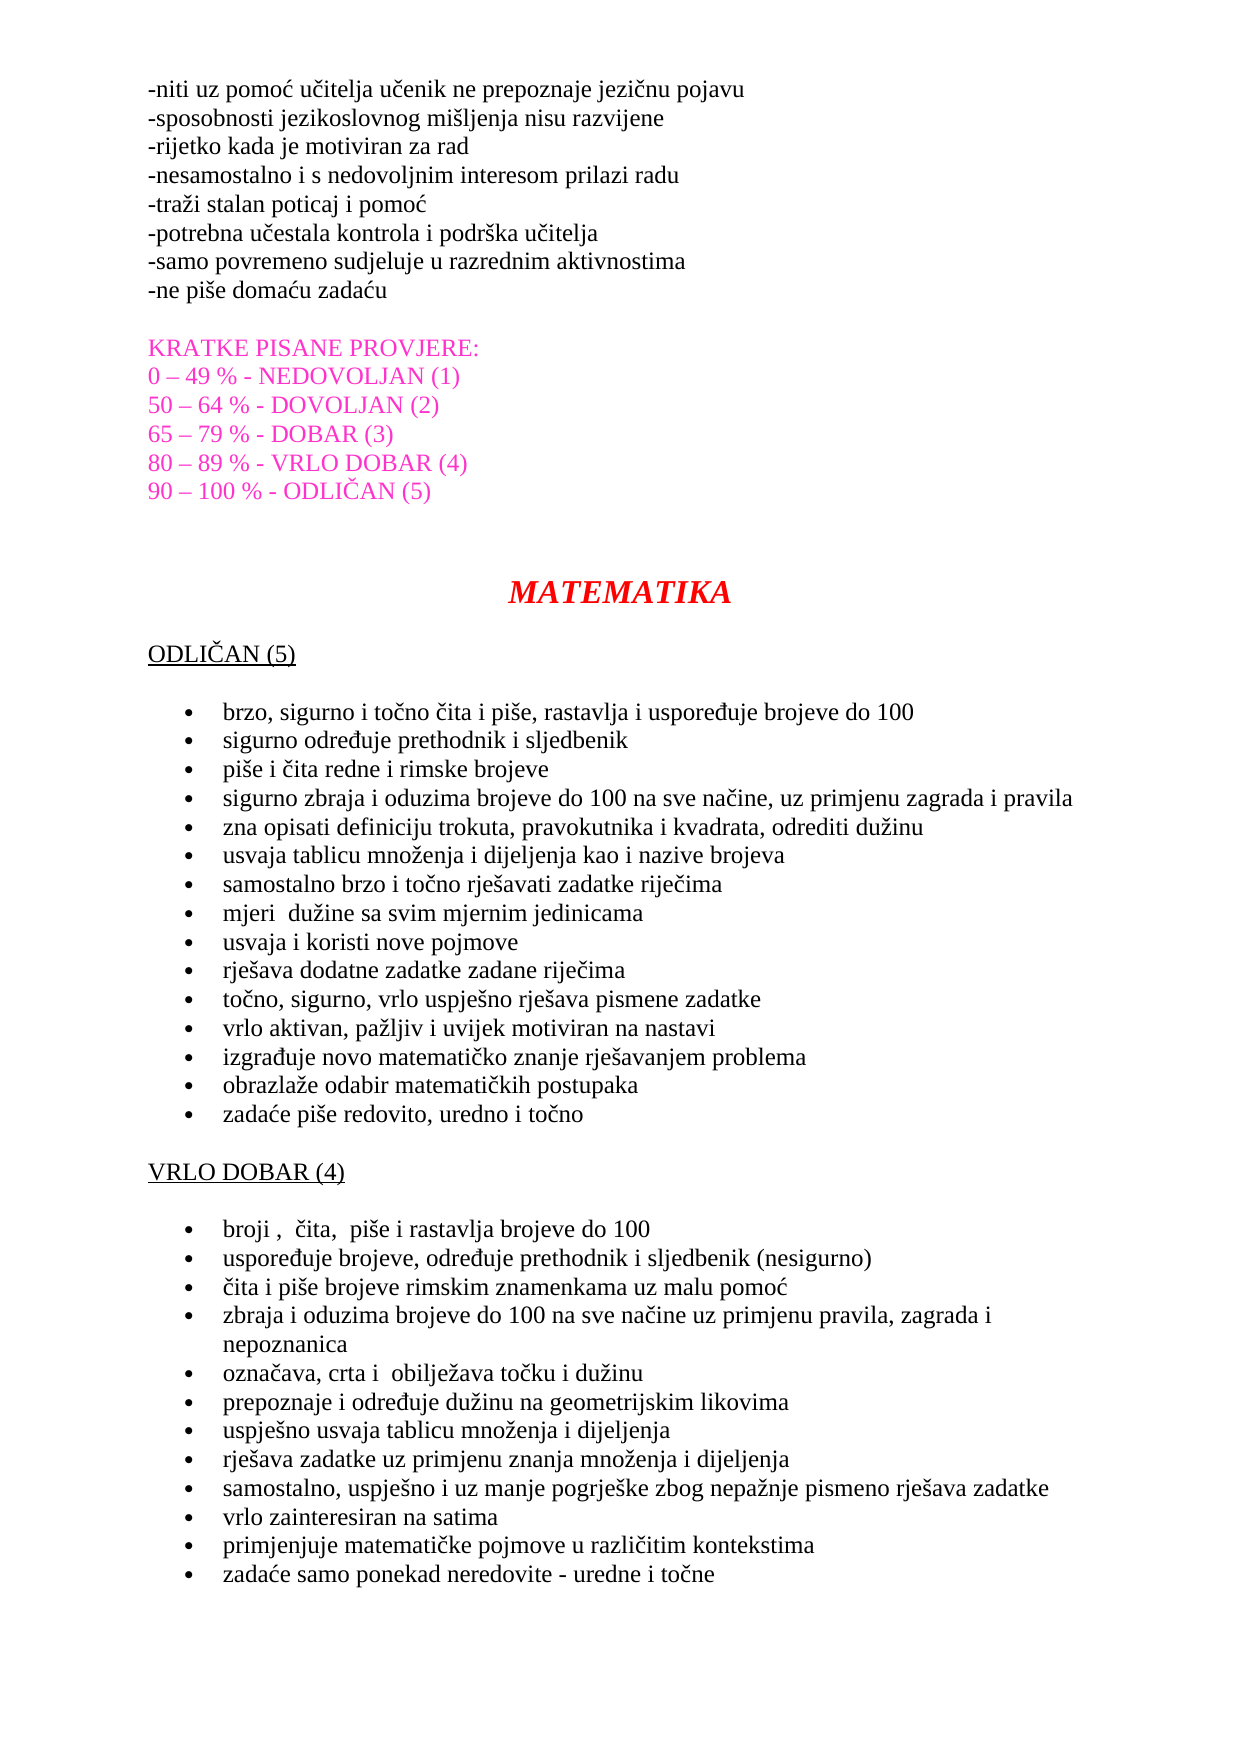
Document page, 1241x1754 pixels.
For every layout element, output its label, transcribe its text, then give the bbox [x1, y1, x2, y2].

list sigurno određuje prethodnik i sljedbenik [185, 726, 1093, 754]
text MATEMATIKA [148, 572, 1093, 611]
list zna opisati definiciju trokuta, pravokutnika i kvadrata, odrediti dužinu [185, 812, 1093, 841]
list vrlo aktivan, pažljiv i uvijek motiviran na nastavi [185, 1013, 1093, 1042]
text -sposobnosti jezikoslovnog mišljenja nisu razvijene [148, 103, 1093, 131]
list označava, crta i obilježava točku i dužinu [185, 1358, 1093, 1387]
list uspješno usvaja tablicu množenja i dijeljenja [185, 1416, 1093, 1444]
text -niti uz pomoć učitelja učenik ne prepoznaje jezičnu pojavu [148, 74, 1093, 103]
list čita i piše brojeve rimskim znamenkama uz malu pomoć [185, 1272, 1093, 1301]
text 50 – 64 % - DOVOLJAN (2) [148, 390, 1093, 419]
list samostalno, uspješno i uz manje pogrješke zbog nepažnje pismeno rješava zadatke [185, 1473, 1093, 1502]
text -potrebna učestala kontrola i podrška učitelja [148, 218, 1093, 246]
list rješava dodatne zadatke zadane riječima [185, 956, 1093, 984]
text -samo povremeno sudjeluje u razrednim aktivnostima [148, 246, 1093, 275]
list zadaće samo ponekad neredovite - uredne i točne [185, 1559, 1093, 1588]
list točno, sigurno, vrlo uspješno rješava pismene zadatke [185, 984, 1093, 1013]
list broji , čita, piše i rastavlja brojeve do 100 [185, 1214, 1093, 1243]
list obrazlaže odabir matematičkih postupaka [185, 1071, 1093, 1099]
list mjeri dužine sa svim mjernim jedinicama [185, 898, 1093, 927]
list zbraja i oduzima brojeve do 100 na sve načine uz primjenu pravila, zagrada i nepoznanica [185, 1301, 1093, 1358]
text -traži stalan poticaj i pomoć [148, 189, 1093, 218]
list usvaja i koristi nove pojmove [185, 927, 1093, 956]
text -ne piše domaću zadaću [148, 275, 1093, 304]
list vrlo zainteresiran na satima [185, 1502, 1093, 1531]
list primjenjuje matematičke pojmove u različitim kontekstima [185, 1531, 1093, 1559]
list piše i čita redne i rimske brojeve [185, 754, 1093, 783]
list brzo, sigurno i točno čita i piše, rastavlja i uspoređuje brojeve do 100 [185, 697, 1093, 726]
text -nesamostalno i s nedovoljnim interesom prilazi radu [148, 160, 1093, 189]
text -rijetko kada je motiviran za rad [148, 131, 1093, 160]
list izgrađuje novo matematičko znanje rješavanjem problema [185, 1042, 1093, 1071]
list rješava zadatke uz primjenu znanja množenja i dijeljenja [185, 1444, 1093, 1473]
list usvaja tablicu množenja i dijeljenja kao i nazive brojeva [185, 841, 1093, 869]
text VRLO DOBAR (4) [148, 1157, 1093, 1186]
text KRATKE PISANE PROVJERE: [148, 333, 1093, 361]
list sigurno zbraja i oduzima brojeve do 100 na sve načine, uz primjenu zagrada i pravila [185, 783, 1093, 812]
list uspoređuje brojeve, određuje prethodnik i sljedbenik (nesigurno) [185, 1243, 1093, 1272]
text 80 – 89 % - VRLO DOBAR (4) [148, 448, 1093, 476]
list samostalno brzo i točno rješavati zadatke riječima [185, 869, 1093, 898]
text 65 – 79 % - DOBAR (3) [148, 419, 1093, 448]
list prepoznaje i određuje dužinu na geometrijskim likovima [185, 1387, 1093, 1416]
text 0 – 49 % - NEDOVOLJAN (1) [148, 361, 1093, 390]
text 90 – 100 % - ODLIČAN (5) [148, 476, 1093, 505]
text ODLIČAN (5) [148, 639, 1093, 668]
list zadaće piše redovito, uredno i točno [185, 1099, 1093, 1128]
